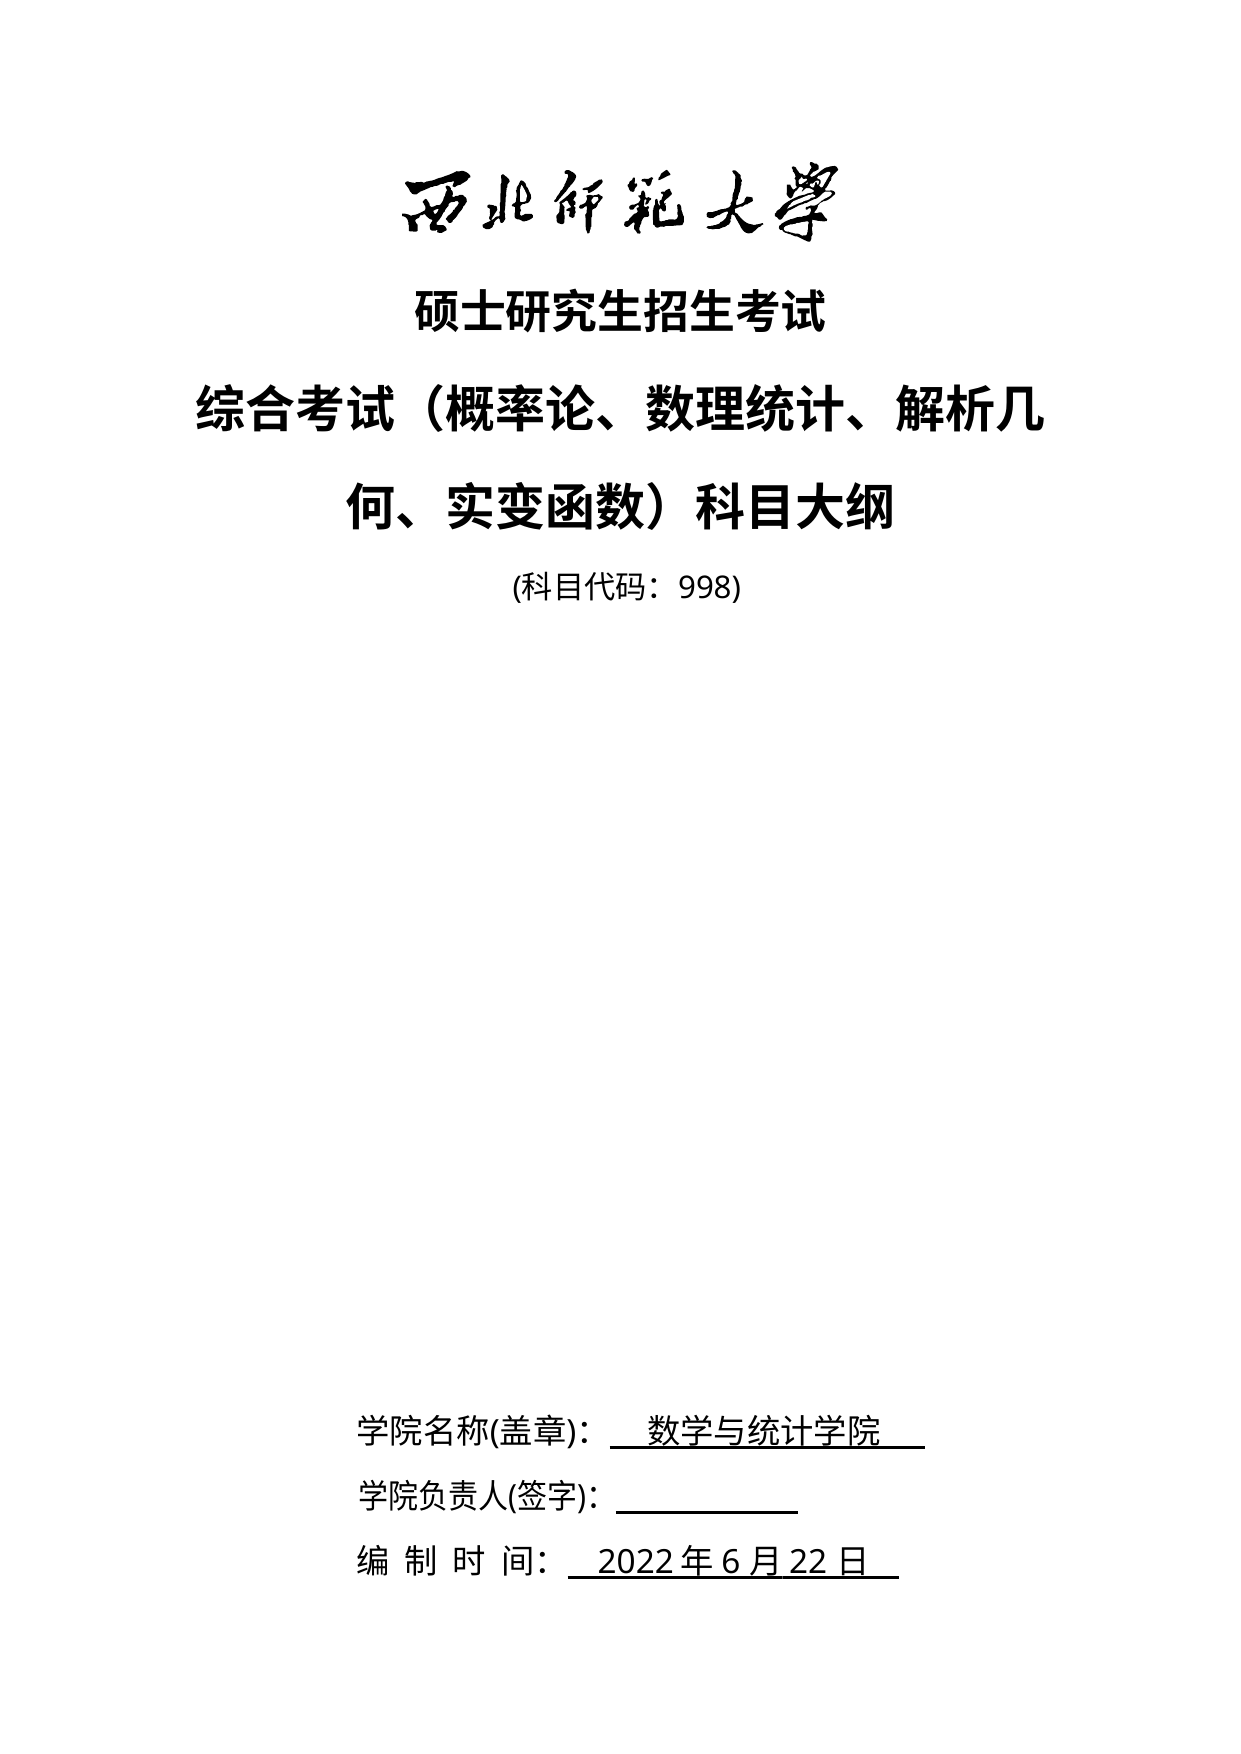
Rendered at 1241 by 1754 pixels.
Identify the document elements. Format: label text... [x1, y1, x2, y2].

text (科目代码：998) [187, 552, 1053, 617]
text 硕士研究生招生考试 [187, 259, 1053, 357]
text 编 制 时 间： 2022年 6 月22 日 [187, 1527, 1053, 1592]
text 学院名称(盖章)： 数学与统计学院 [187, 1397, 1053, 1462]
text 学院负责人(签字)： [187, 1462, 1053, 1527]
text 综合考试（概率论、数理统计、解析几何、实变函数）科目大纲 [187, 357, 1053, 552]
